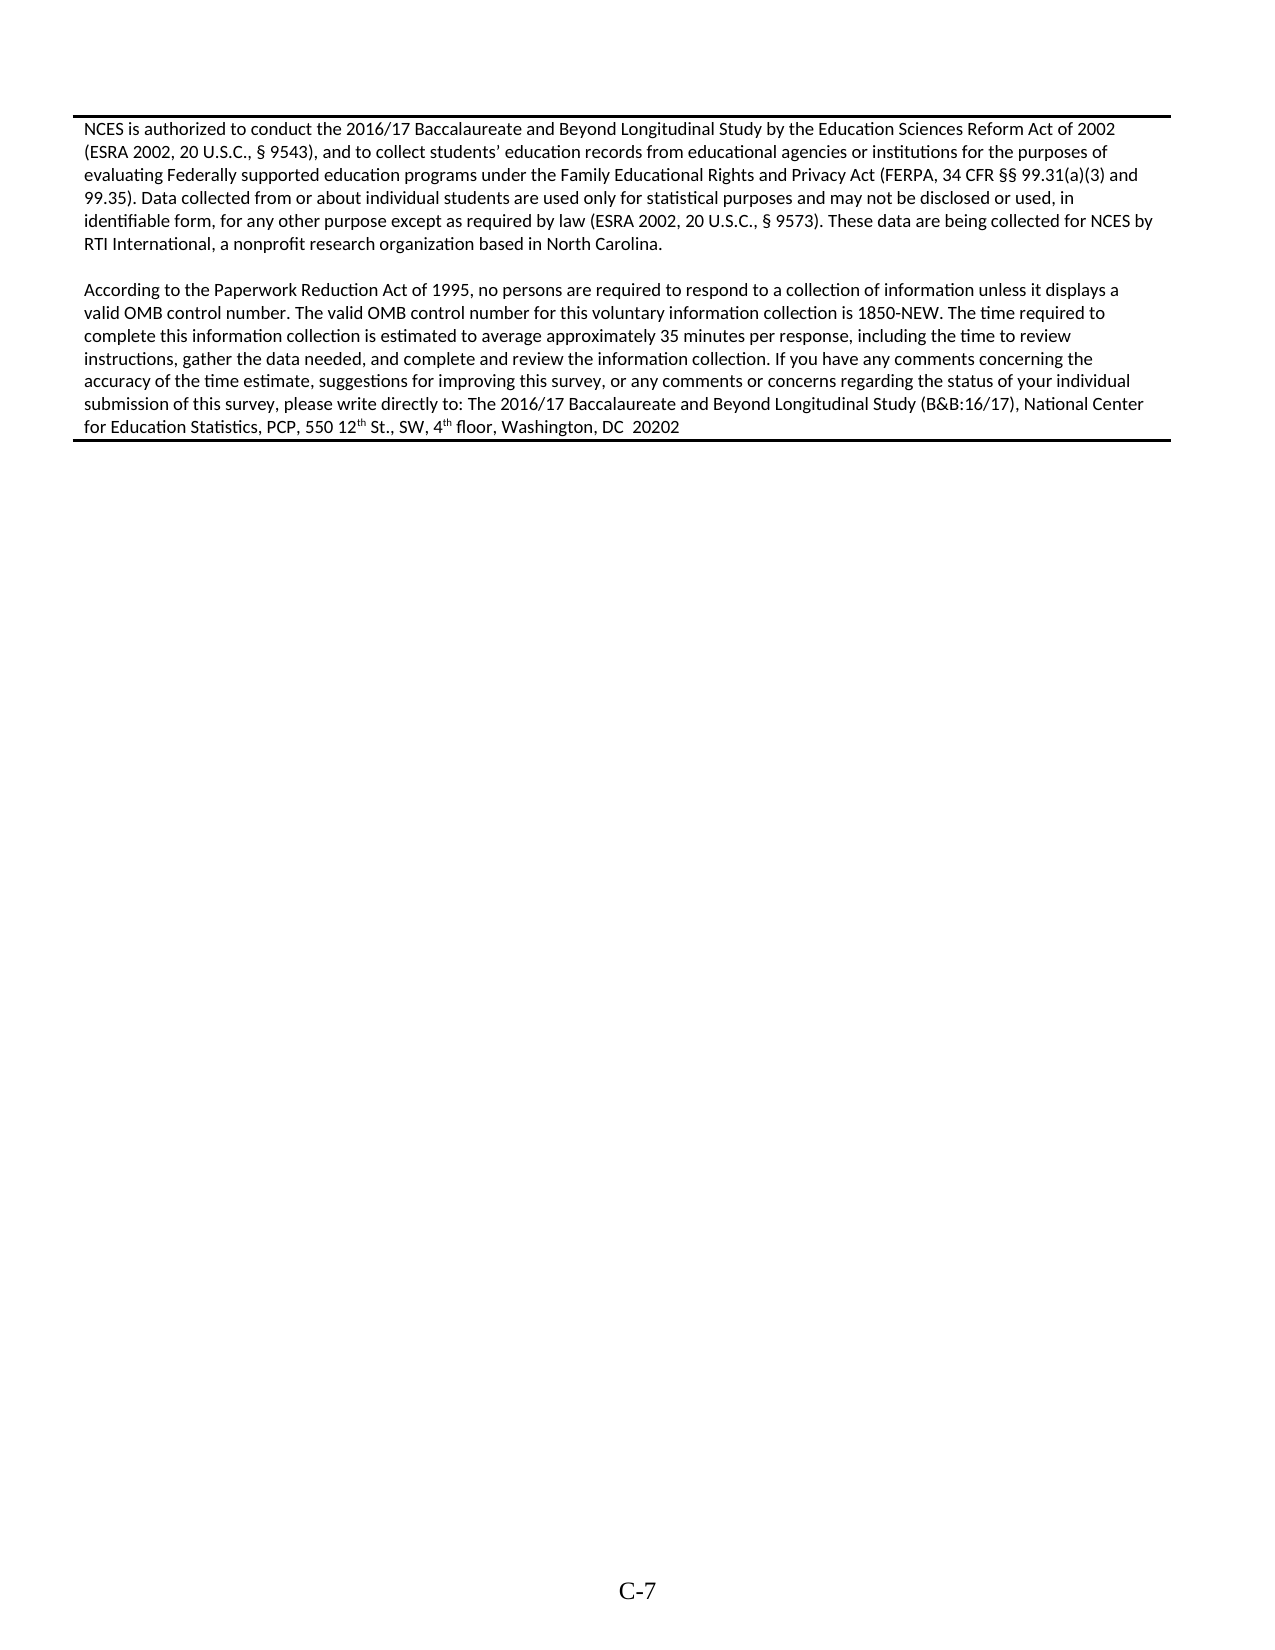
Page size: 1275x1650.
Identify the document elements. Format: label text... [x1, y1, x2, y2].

table_header NCES is authorized to conduct the 2016/17 Baccalaureate and Beyond Longitudinal Study by the Education Sciences Reform Act of 2002 (ESRA 2002, 20 U.S.C., § 9543), and to collect students’ education records from educational agencies or institutions for the purposes of evaluating Federally supported education programs under the Family Educational Rights and Privacy Act (FERPA, 34 CFR §§ 99.31(a)(3) and 99.35). Data collected from or about individual students are used only for statistical purposes and may not be disclosed or used, in identifiable form, for any other purpose except as required by law (ESRA 2002, 20 U.S.C., § 9573). These data are being collected for NCES by RTI International, a nonprofit research organization based in North Carolina. According to the Paperwork Reduction Act of 1995, no persons are required to respond to a collection of information unless it displays a valid OMB control number. The valid OMB control number for this voluntary information collection is 1850-NEW. The time required to complete this information collection is estimated to average approximately 35 minutes per response, including the time to review instructions, gather the data needed, and complete and review the information collection. If you have any comments concerning the accuracy of the time estimate, suggestions for improving this survey, or any comments or concerns regarding the status of your individual submission of this survey, please write directly to: The 2016/17 Baccalaureate and Beyond Longitudinal Study (B&B:16/17), National Center for Education Statistics, PCP, 550 12th St., SW, 4th floor, Washington, DC 20202 [73, 118, 1171, 438]
